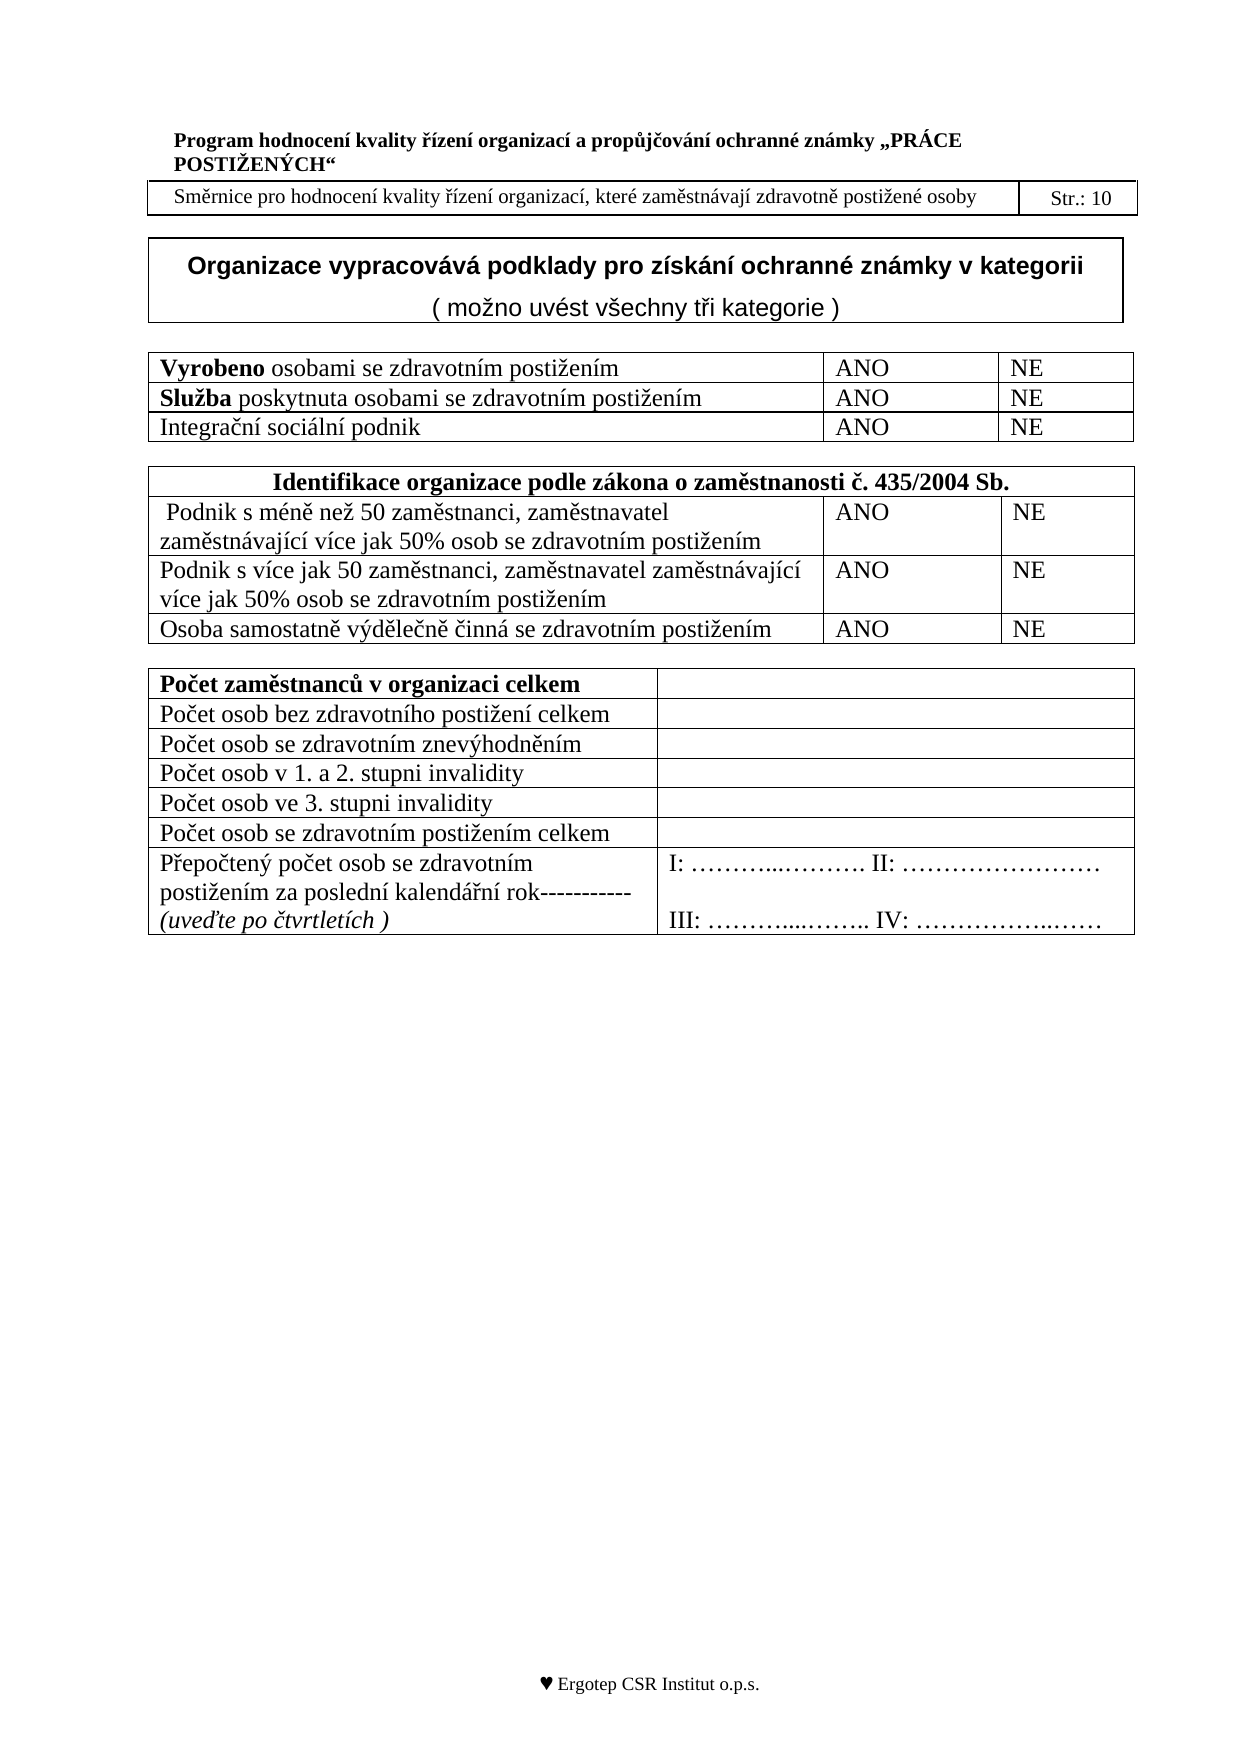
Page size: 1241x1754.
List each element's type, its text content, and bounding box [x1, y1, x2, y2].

table_cell [658, 759, 1134, 787]
table_cell Počet osob ve 3. stupni invalidity [149, 788, 657, 817]
table_header [658, 669, 1134, 698]
table_cell NE [999, 383, 1133, 411]
table_cell ANO [824, 413, 998, 441]
table_cell [658, 699, 1134, 728]
table_cell ANO [824, 614, 1001, 643]
table_header NE [999, 353, 1133, 382]
table_header Počet zaměstnanců v organizaci celkem [149, 669, 657, 698]
table_cell ANO [824, 497, 1001, 554]
table_cell Podnik s méně než 50 zaměstnanci, zaměstnavatel zaměstnávající více jak 50% osob se zdravotním postižením [149, 497, 823, 554]
table_cell Počet osob se zdravotním postižením celkem [149, 818, 657, 847]
table_header ANO [824, 353, 998, 382]
table_cell Počet osob bez zdravotního postižení celkem [149, 699, 657, 728]
table_header Identifikace organizace podle zákona o zaměstnanosti č. 435/2004 Sb. [149, 467, 1134, 496]
table_cell Podnik s více jak 50 zaměstnanci, zaměstnavatel zaměstnávající více jak 50% osob se zdravotním postižením [149, 556, 823, 613]
table_cell NE [1002, 497, 1134, 554]
table_cell Počet osob se zdravotním znevýhodněním [149, 729, 657, 757]
table_header Organizace vypracovává podklady pro získání ochranné známky v kategorii ( možno uvést všechny tři kategorie ) [149, 239, 1122, 321]
table_cell Integrační sociální podnik [149, 413, 823, 441]
table_cell NE [1002, 556, 1134, 613]
table_cell ANO [824, 556, 1001, 613]
table_cell Počet osob v 1. a 2. stupni invalidity [149, 759, 657, 787]
table_cell Přepočtený počet osob se zdravotním postižením za poslední kalendářní rok----------- (uveďte po čtvrtletích ) [149, 848, 657, 934]
table_cell Služba poskytnuta osobami se zdravotním postižením [149, 383, 823, 411]
table_cell NE [1002, 614, 1134, 643]
table_cell [658, 729, 1134, 757]
table_cell I: ………...………. II: …………………… III: ………....…….. IV: ……………..…… [658, 848, 1134, 934]
table_cell ANO [824, 383, 998, 411]
table_cell Osoba samostatně výdělečně činná se zdravotním postižením [149, 614, 823, 643]
table_header Vyrobeno osobami se zdravotním postižením [149, 353, 823, 382]
table_cell NE [999, 413, 1133, 441]
table_cell [658, 788, 1134, 817]
table_cell [658, 818, 1134, 847]
